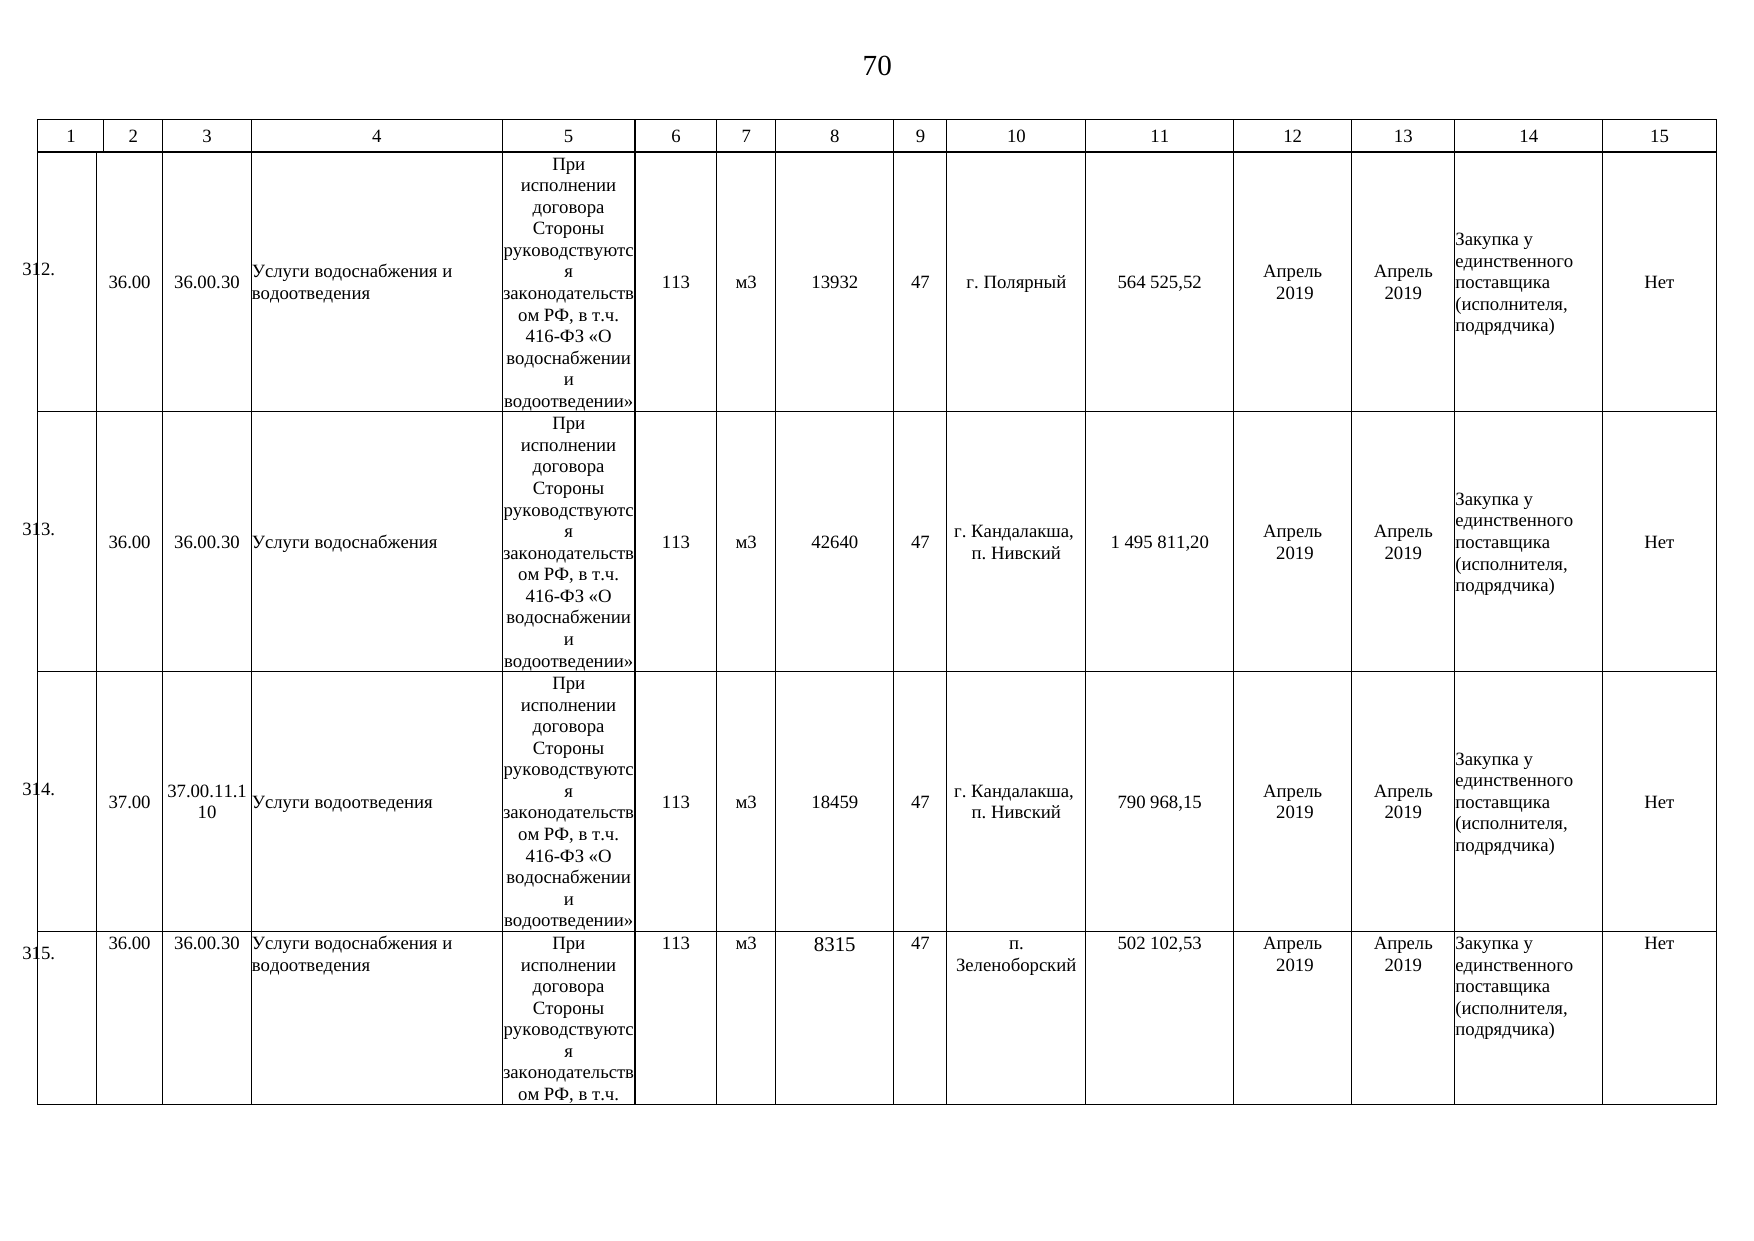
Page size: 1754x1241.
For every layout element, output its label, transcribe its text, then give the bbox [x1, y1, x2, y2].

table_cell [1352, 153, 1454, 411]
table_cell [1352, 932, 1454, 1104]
table_header 14 [1455, 120, 1602, 151]
table_header 6 [636, 120, 716, 151]
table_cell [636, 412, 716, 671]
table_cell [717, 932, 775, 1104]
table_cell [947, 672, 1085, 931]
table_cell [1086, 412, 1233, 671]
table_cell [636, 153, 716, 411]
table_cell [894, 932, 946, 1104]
table_header 12 [1234, 120, 1351, 151]
table_header 5 [503, 120, 634, 151]
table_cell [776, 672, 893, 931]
table_header 11 [1086, 120, 1233, 151]
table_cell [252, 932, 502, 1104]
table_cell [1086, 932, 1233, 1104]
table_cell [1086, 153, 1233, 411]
table_header 3 [163, 120, 251, 151]
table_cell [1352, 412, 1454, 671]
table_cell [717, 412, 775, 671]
table_header 4 [252, 120, 502, 151]
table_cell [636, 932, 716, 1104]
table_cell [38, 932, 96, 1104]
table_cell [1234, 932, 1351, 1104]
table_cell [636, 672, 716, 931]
table_header 7 [717, 120, 775, 151]
table_header 2 [104, 120, 162, 151]
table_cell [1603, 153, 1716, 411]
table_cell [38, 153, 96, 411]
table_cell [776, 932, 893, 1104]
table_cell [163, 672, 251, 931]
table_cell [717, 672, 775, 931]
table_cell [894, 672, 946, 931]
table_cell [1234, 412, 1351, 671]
table_header 15 [1603, 120, 1716, 151]
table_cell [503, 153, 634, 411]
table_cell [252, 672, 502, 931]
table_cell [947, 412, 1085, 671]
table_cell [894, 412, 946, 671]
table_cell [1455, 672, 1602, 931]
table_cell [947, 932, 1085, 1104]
table_header 1 [38, 120, 103, 151]
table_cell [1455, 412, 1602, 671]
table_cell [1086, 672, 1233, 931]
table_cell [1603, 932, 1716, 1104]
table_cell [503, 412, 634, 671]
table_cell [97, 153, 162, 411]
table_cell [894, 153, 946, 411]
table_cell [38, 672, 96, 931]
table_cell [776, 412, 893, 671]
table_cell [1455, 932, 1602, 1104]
table_header 13 [1352, 120, 1454, 151]
table_header 10 [947, 120, 1085, 151]
table_header 8 [776, 120, 893, 151]
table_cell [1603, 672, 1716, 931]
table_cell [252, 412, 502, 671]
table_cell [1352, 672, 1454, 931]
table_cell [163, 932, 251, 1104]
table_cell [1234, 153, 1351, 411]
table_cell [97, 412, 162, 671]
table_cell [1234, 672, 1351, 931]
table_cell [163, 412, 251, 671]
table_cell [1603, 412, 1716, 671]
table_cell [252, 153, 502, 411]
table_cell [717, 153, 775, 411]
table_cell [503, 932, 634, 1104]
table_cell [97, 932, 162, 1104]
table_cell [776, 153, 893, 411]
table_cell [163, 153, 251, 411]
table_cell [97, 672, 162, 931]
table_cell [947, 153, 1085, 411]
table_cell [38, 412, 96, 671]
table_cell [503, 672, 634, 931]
table_header 9 [894, 120, 946, 151]
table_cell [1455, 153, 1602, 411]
